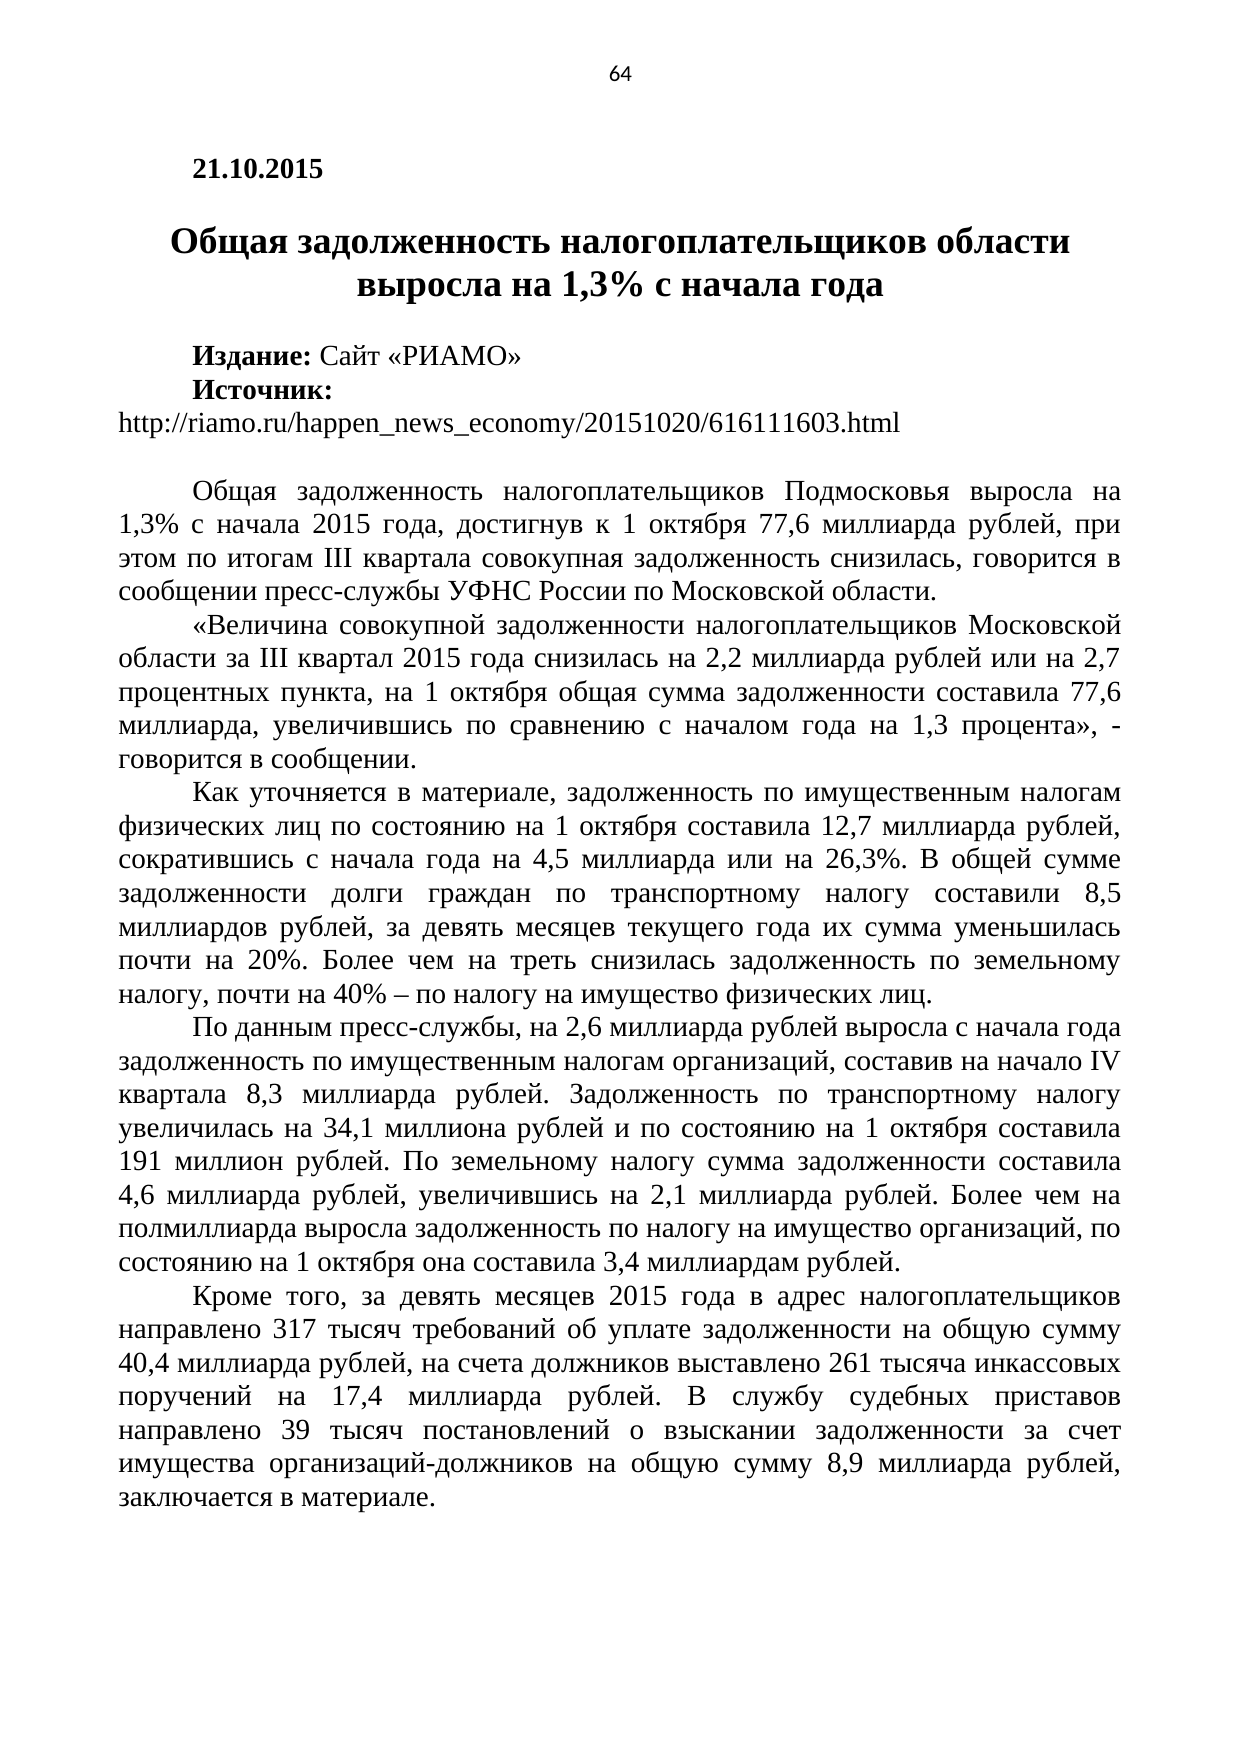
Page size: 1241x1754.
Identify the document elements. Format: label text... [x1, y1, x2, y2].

text Кроме того, за девять месяцев 2015 года в адрес налогоплательщиков направлено 317 тысяч требований об уплате задолженности на общую сумму 40,4 миллиарда рублей, на счета должников выставлено 261 тысяча инкассовых поручений на 17,4 миллиарда рублей. В службу судебных приставов направлено 39 тысяч постановлений о взыскании задолженности за счет имущества организаций-должников на общую сумму 8,9 миллиарда рублей, заключается в материале. [118, 1278, 1122, 1512]
text По данным пресс-службы, на 2,6 миллиарда рублей выросла с начала года задолженность по имущественным налогам организаций, составив на начало IV квартала 8,3 миллиарда рублей. Задолженность по транспортному налогу увеличилась на 34,1 миллиона рублей и по состоянию на 1 октября составила 191 миллион рублей. По земельному налогу сумма задолженности составила 4,6 миллиарда рублей, увеличившись на 2,1 миллиарда рублей. Более чем на полмиллиарда выросла задолженность по налогу на имущество организаций, по состоянию на 1 октября она составила 3,4 миллиардам рублей. [118, 1009, 1122, 1278]
text Издание: Сайт «РИАМО» [118, 338, 1122, 372]
text 21.10.2015 [118, 152, 1122, 185]
subtitle Общая задолженность налогоплательщиков области выросла на 1,3% с начала года [118, 219, 1122, 305]
text Как уточняется в материале, задолженность по имущественным налогам физических лиц по состоянию на 1 октября составила 12,7 миллиарда рублей, сократившись с начала года на 4,5 миллиарда или на 26,3%. В общей сумме задолженности долги граждан по транспортному налогу составили 8,5 миллиардов рублей, за девять месяцев текущего года их сумма уменьшилась почти на 20%. Более чем на треть снизилась задолженность по земельному налогу, почти на 40% – по налогу на имущество физических лиц. [118, 774, 1122, 1009]
text Источник: http://riamo.ru/happen_news_economy/20151020/616111603.html [118, 372, 1122, 439]
text «Величина совокупной задолженности налогоплательщиков Московской области за III квартал 2015 года снизилась на 2,2 миллиарда рублей или на 2,7 процентных пункта, на 1 октября общая сумма задолженности составила 77,6 миллиарда, увеличившись по сравнению с началом года на 1,3 процента», - говорится в сообщении. [118, 607, 1122, 774]
text Общая задолженность налогоплательщиков Подмосковья выросла на 1,3% с начала 2015 года, достигнув к 1 октября 77,6 миллиарда рублей, при этом по итогам III квартала совокупная задолженность снизилась, говорится в сообщении пресс-службы УФНС России по Московской области. [118, 473, 1122, 607]
